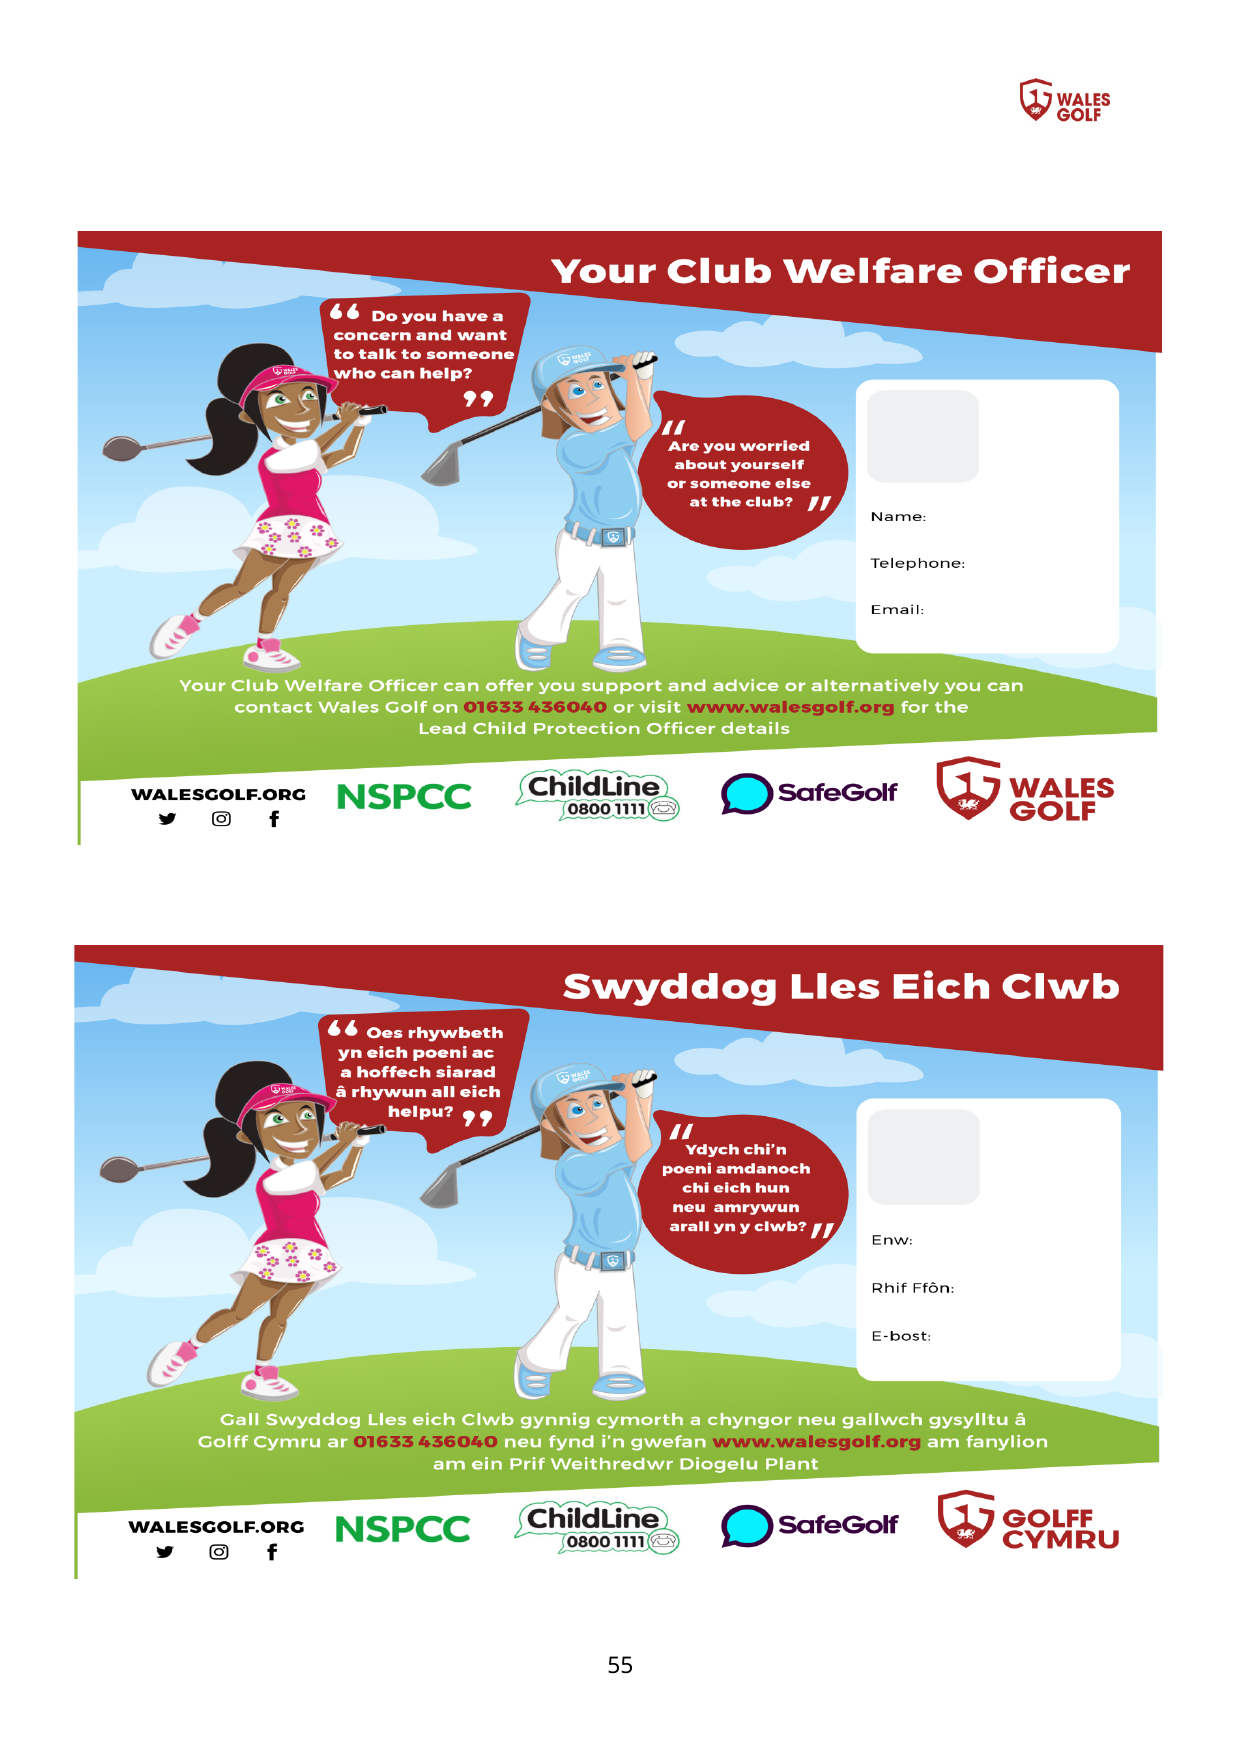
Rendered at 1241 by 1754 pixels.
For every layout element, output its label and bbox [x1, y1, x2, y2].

picture [1018, 73, 1111, 129]
picture [74, 945, 1164, 1579]
picture [77, 231, 1162, 845]
